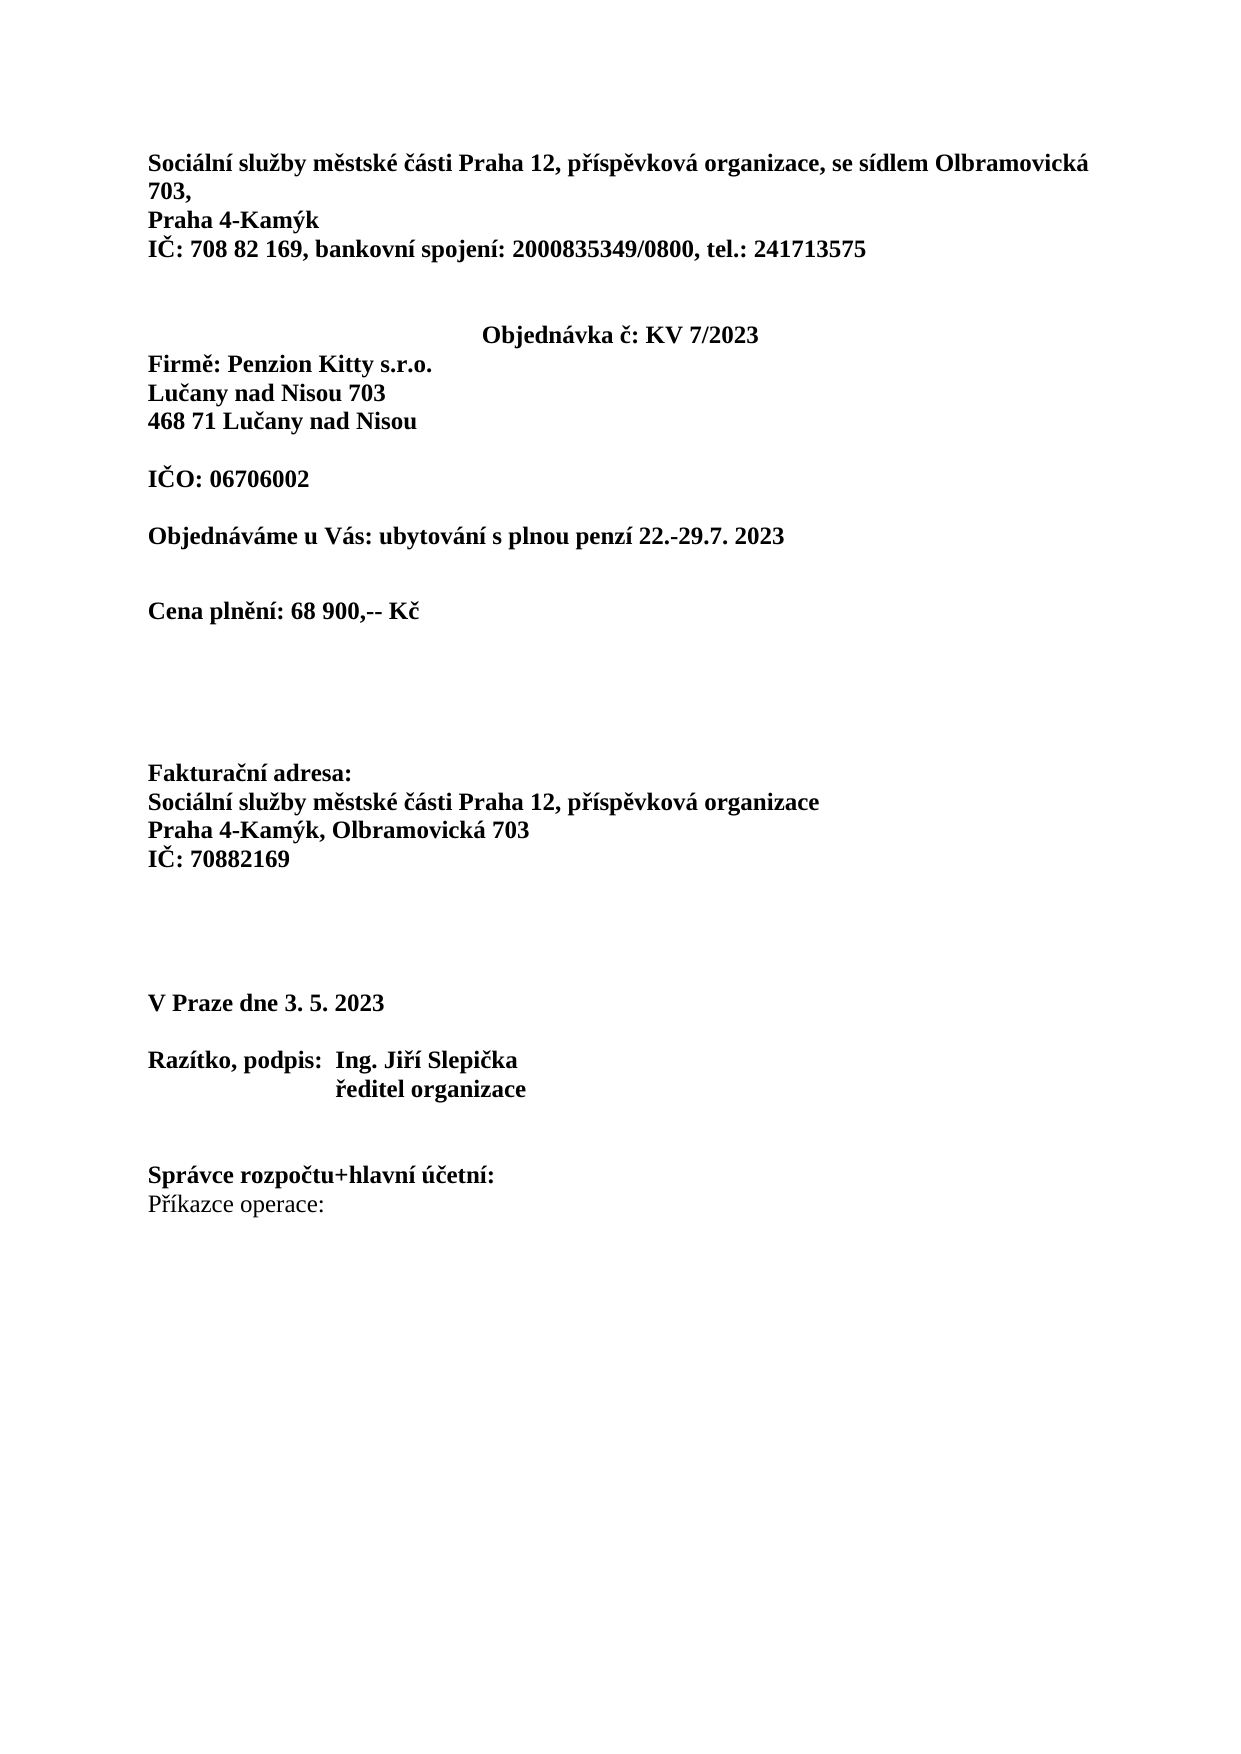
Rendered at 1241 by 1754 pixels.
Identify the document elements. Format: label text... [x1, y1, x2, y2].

text IČ: 708 82 169, bankovní spojení: 2000835349/0800, tel.: 241713575 [148, 234, 1093, 263]
text Razítko, podpis: Ing. Jiří Slepička [148, 1045, 1093, 1074]
text Praha 4-Kamýk [148, 205, 1093, 234]
text Objednávka č: KV 7/2023 [148, 320, 1093, 349]
text Sociální služby městské části Praha 12, příspěvková organizace [148, 787, 1093, 815]
text Firmě: Penzion Kitty s.r.o. [148, 349, 1093, 378]
text Praha 4-Kamýk, Olbramovická 703 [148, 815, 1093, 844]
text Fakturační adresa: [148, 758, 1093, 787]
text V Praze dne 3. 5. 2023 [148, 988, 1093, 1017]
text Příkazce operace: [148, 1189, 1093, 1218]
text Objednáváme u Vás: ubytování s plnou penzí 22.-29.7. 2023 [148, 521, 1093, 550]
text Cena plnění: 68 900,-- Kč [148, 596, 1093, 625]
text Sociální služby městské části Praha 12, příspěvková organizace, se sídlem Olbramovická 703, [148, 148, 1093, 205]
text ředitel organizace [148, 1074, 1093, 1103]
text 468 71 Lučany nad Nisou [148, 406, 1093, 435]
text IČ: 70882169 [148, 844, 1093, 873]
text Správce rozpočtu+hlavní účetní: [148, 1160, 1093, 1189]
text IČO: 06706002 [148, 464, 1093, 493]
text Lučany nad Nisou 703 [148, 378, 1093, 406]
